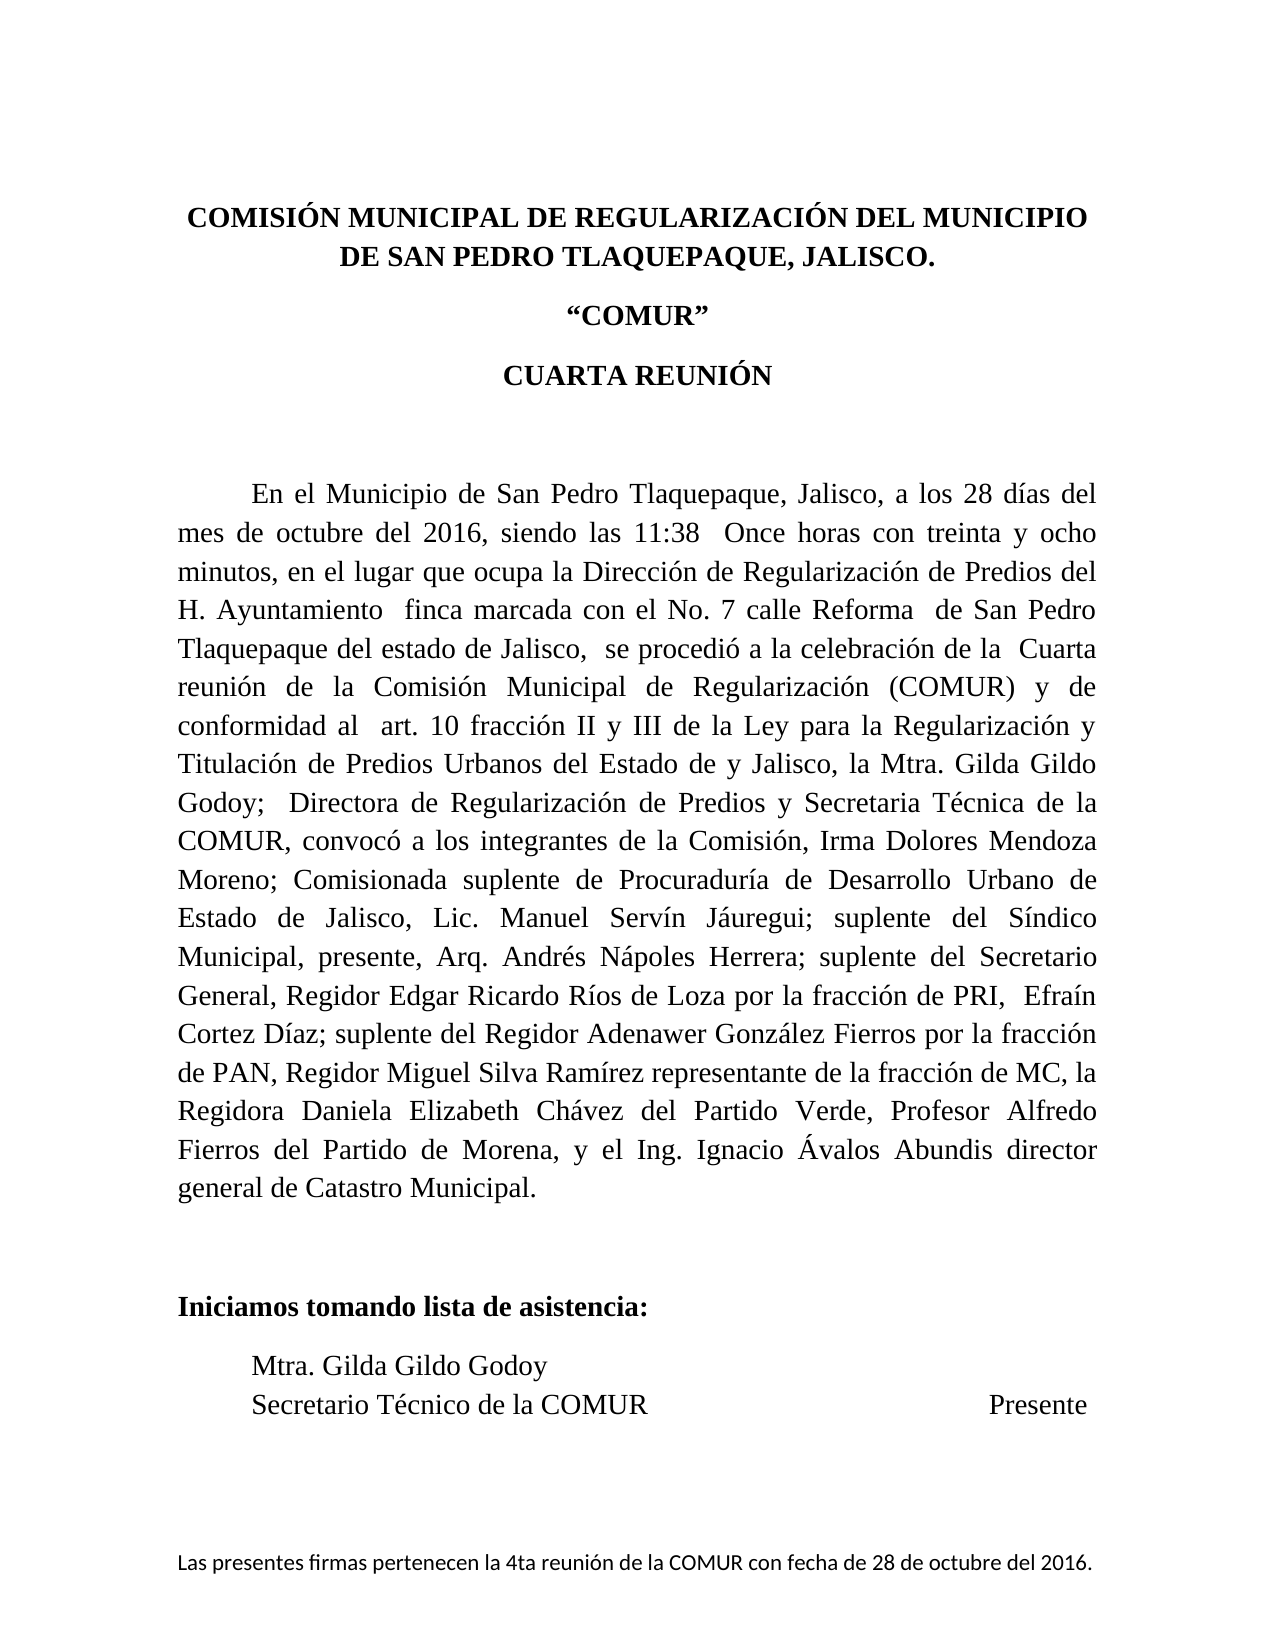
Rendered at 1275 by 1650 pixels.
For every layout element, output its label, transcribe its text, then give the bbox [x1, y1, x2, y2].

text Iniciamos tomando lista de asistencia: [177, 1289, 1098, 1323]
text COMISIÓN MUNICIPAL DE REGULARIZACIÓN DEL MUNICIPIO DE SAN PEDRO TLAQUEPAQUE, JALISCO. [177, 201, 1098, 273]
text Mtra. Gilda Gildo Godoy [177, 1348, 1098, 1382]
text “COMUR” [177, 298, 1098, 332]
text En el Municipio de San Pedro Tlaquepaque, Jalisco, a los 28 días del mes de octubre del 2016, siendo las 11:38 Once horas con treinta y ocho minutos, en el lugar que ocupa la Dirección de Regularización de Predios del H. Ayuntamiento finca marcada con el No. 7 calle Reforma de San Pedro Tlaquepaque del estado de Jalisco, se procedió a la celebración de la Cuarta reunión de la Comisión Municipal de Regularización (COMUR) y de conformidad al art. 10 fracción II y III de la Ley para la Regularización y Titulación de Predios Urbanos del Estado de y Jalisco, la Mtra. Gilda Gildo Godoy; Directora de Regularización de Predios y Secretaria Técnica de la COMUR, convocó a los integrantes de la Comisión, Irma Dolores Mendoza Moreno; Comisionada suplente de Procuraduría de Desarrollo Urbano de Estado de Jalisco, Lic. Manuel Servín Jáuregui; suplente del Síndico Municipal, presente, Arq. Andrés Nápoles Herrera; suplente del Secretario General, Regidor Edgar Ricardo Ríos de Loza por la fracción de PRI, Efraín Cortez Díaz; suplente del Regidor Adenawer González Fierros por la fracción de PAN, Regidor Miguel Silva Ramírez representante de la fracción de MC, la Regidora Daniela Elizabeth Chávez del Partido Verde, Profesor Alfredo Fierros del Partido de Morena, y el Ing. Ignacio Ávalos Abundis director general de Catastro Municipal. [177, 477, 1098, 1204]
text Secretario Técnico de la COMUR Presente [177, 1387, 1098, 1421]
text CUARTA REUNIÓN [177, 358, 1098, 391]
